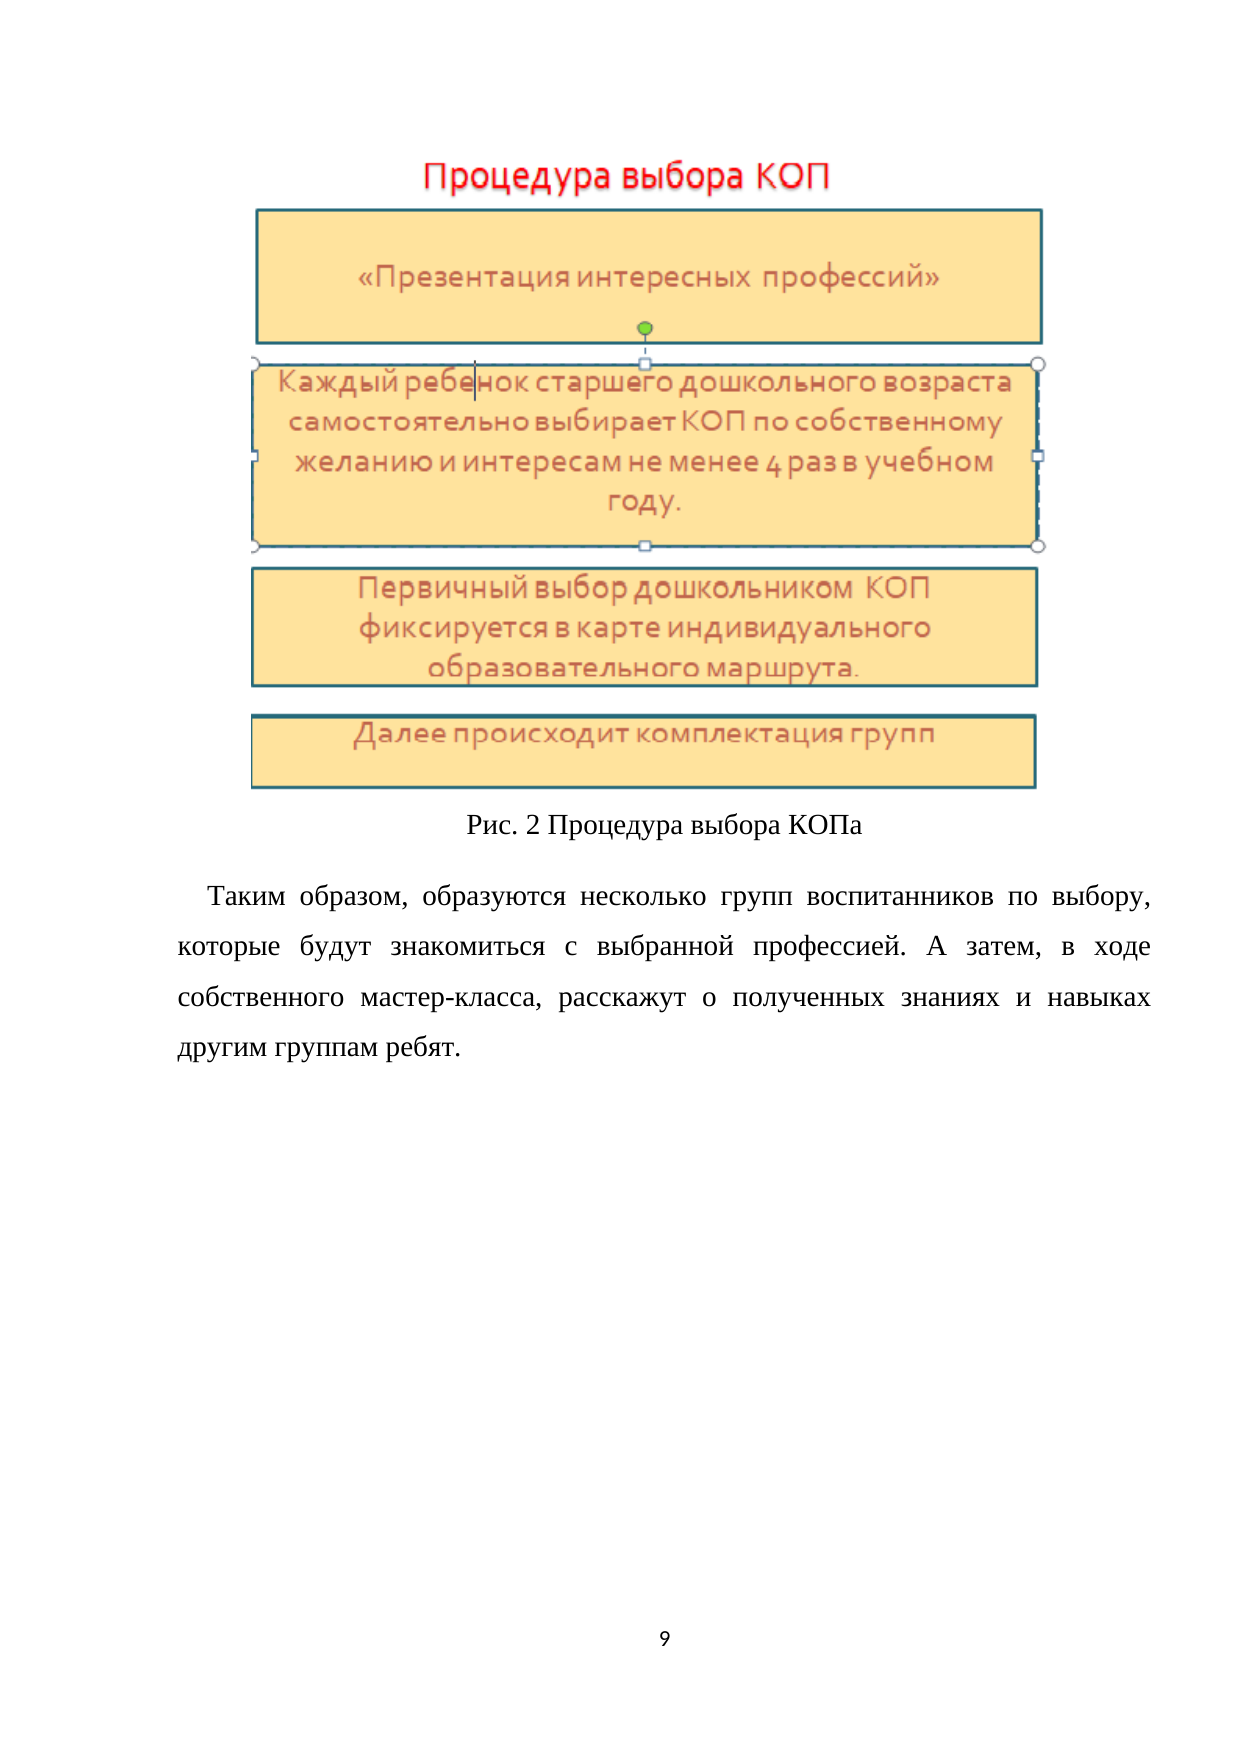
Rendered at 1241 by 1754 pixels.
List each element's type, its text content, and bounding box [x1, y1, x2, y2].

picture [251, 118, 1062, 794]
text Рис. 2 Процедура выбора КОПа [177, 807, 1152, 841]
text Таким образом, образуются несколько групп воспитанников по выбору, которые будут знакомиться с выбранной профессией. А затем, в ходе собственного мастер-класса, расскажут о полученных знаниях и навыках другим группам ребят. [177, 878, 1152, 1063]
